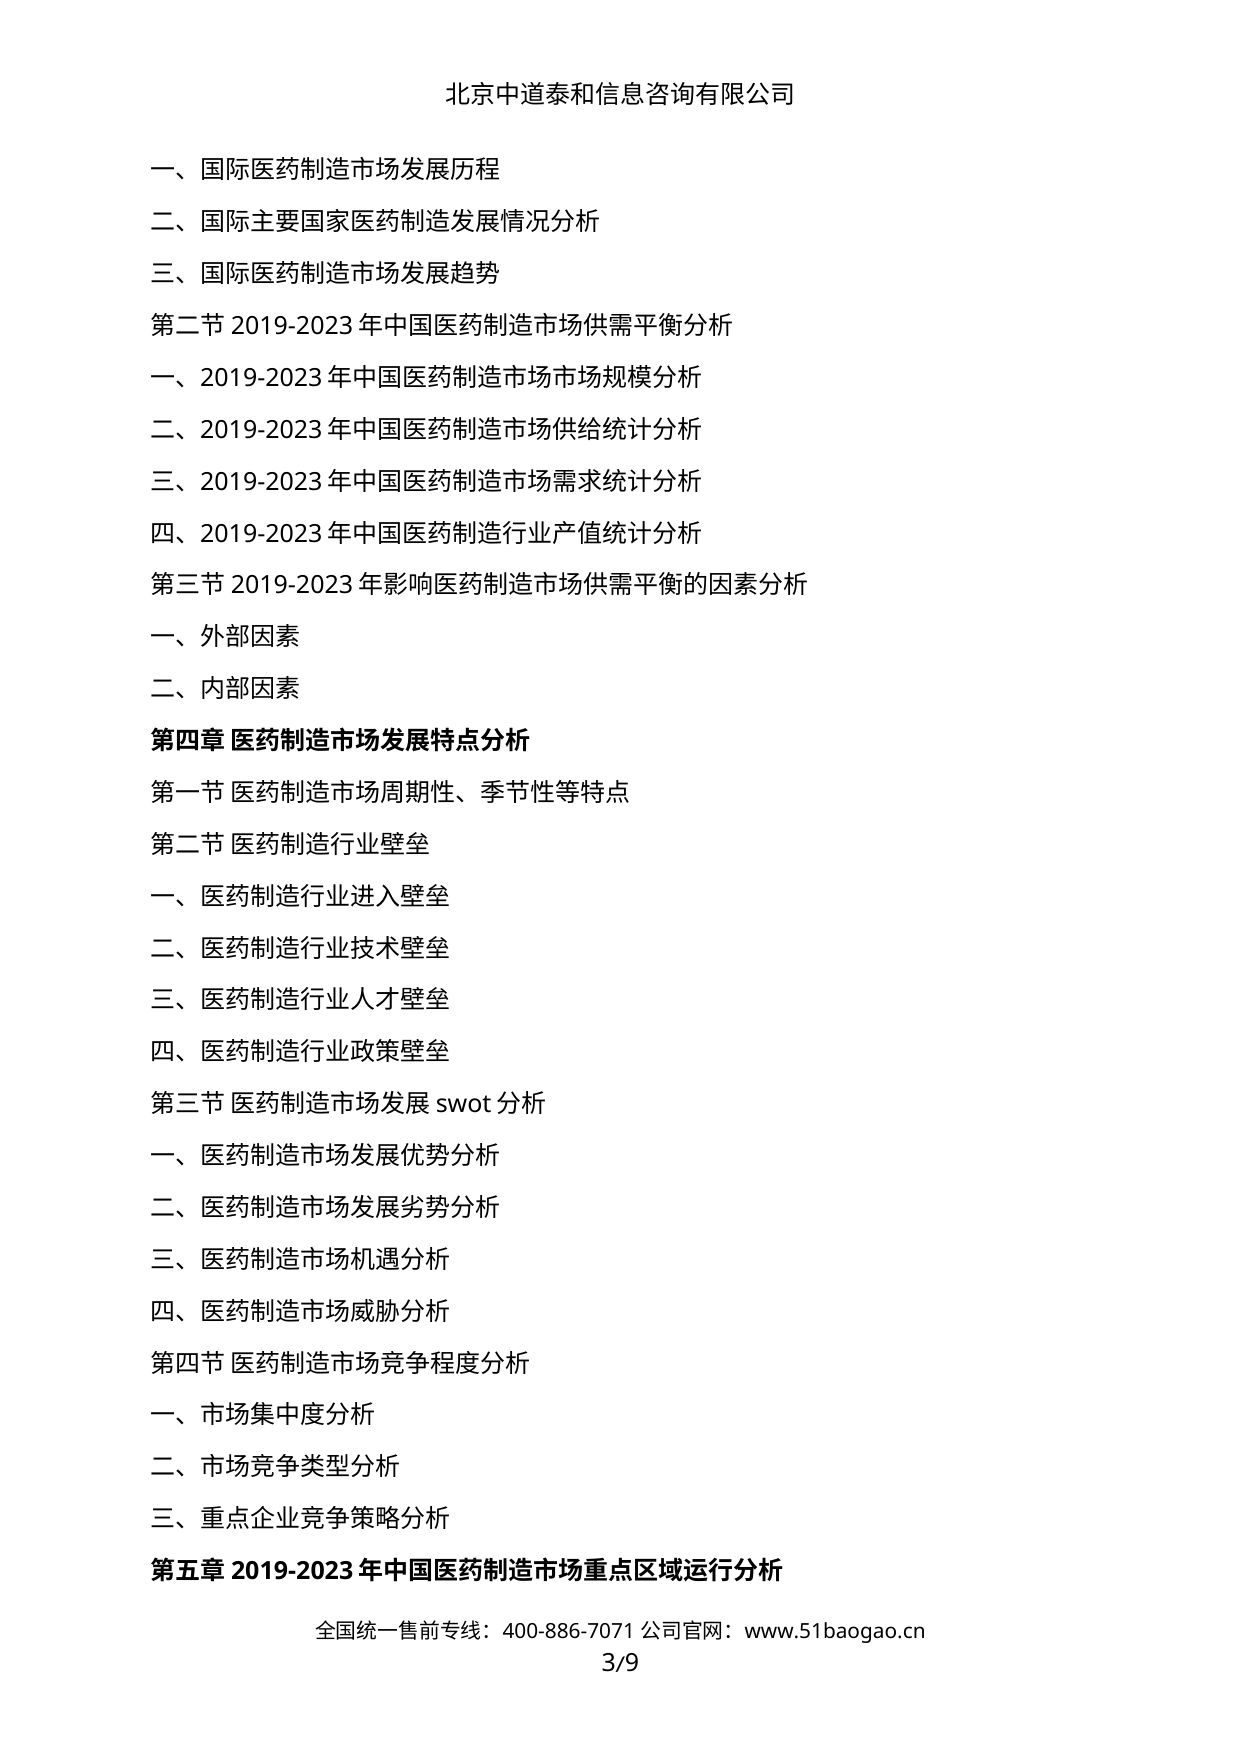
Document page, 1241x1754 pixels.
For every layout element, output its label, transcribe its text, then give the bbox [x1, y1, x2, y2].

text 一、市场集中度分析 [150, 1395, 1090, 1431]
text 一、国际医药制造市场发展历程 [150, 150, 1090, 186]
text 四、2019-2023年中国医药制造行业产值统计分析 [150, 513, 1090, 549]
text 一、医药制造市场发展优势分析 [150, 1136, 1090, 1172]
text 第五章 2019-2023年中国医药制造市场重点区域运行分析 [150, 1551, 1090, 1587]
text 三、医药制造行业人才壁垒 [150, 980, 1090, 1016]
text 三、2019-2023年中国医药制造市场需求统计分析 [150, 461, 1090, 497]
text 一、外部因素 [150, 617, 1090, 653]
text 第二节 2019-2023年中国医药制造市场供需平衡分析 [150, 306, 1090, 342]
text 二、市场竞争类型分析 [150, 1447, 1090, 1483]
text 三、医药制造市场机遇分析 [150, 1239, 1090, 1276]
text 第三节 医药制造市场发展swot分析 [150, 1084, 1090, 1120]
text 二、国际主要国家医药制造发展情况分析 [150, 202, 1090, 238]
text 第二节 医药制造行业壁垒 [150, 824, 1090, 861]
text 一、医药制造行业进入壁垒 [150, 876, 1090, 912]
text 二、医药制造行业技术壁垒 [150, 928, 1090, 964]
text 二、医药制造市场发展劣势分析 [150, 1187, 1090, 1224]
text 一、2019-2023年中国医药制造市场市场规模分析 [150, 357, 1090, 394]
text 三、国际医药制造市场发展趋势 [150, 254, 1090, 290]
text 四、医药制造市场威胁分析 [150, 1291, 1090, 1327]
text 第三节 2019-2023年影响医药制造市场供需平衡的因素分析 [150, 565, 1090, 601]
text 二、内部因素 [150, 669, 1090, 705]
text 二、2019-2023年中国医药制造市场供给统计分析 [150, 409, 1090, 446]
text 第四章 医药制造市场发展特点分析 [150, 721, 1090, 757]
text 四、医药制造行业政策壁垒 [150, 1032, 1090, 1068]
text 三、重点企业竞争策略分析 [150, 1499, 1090, 1535]
text 第四节 医药制造市场竞争程度分析 [150, 1343, 1090, 1379]
text 第一节 医药制造市场周期性、季节性等特点 [150, 772, 1090, 809]
